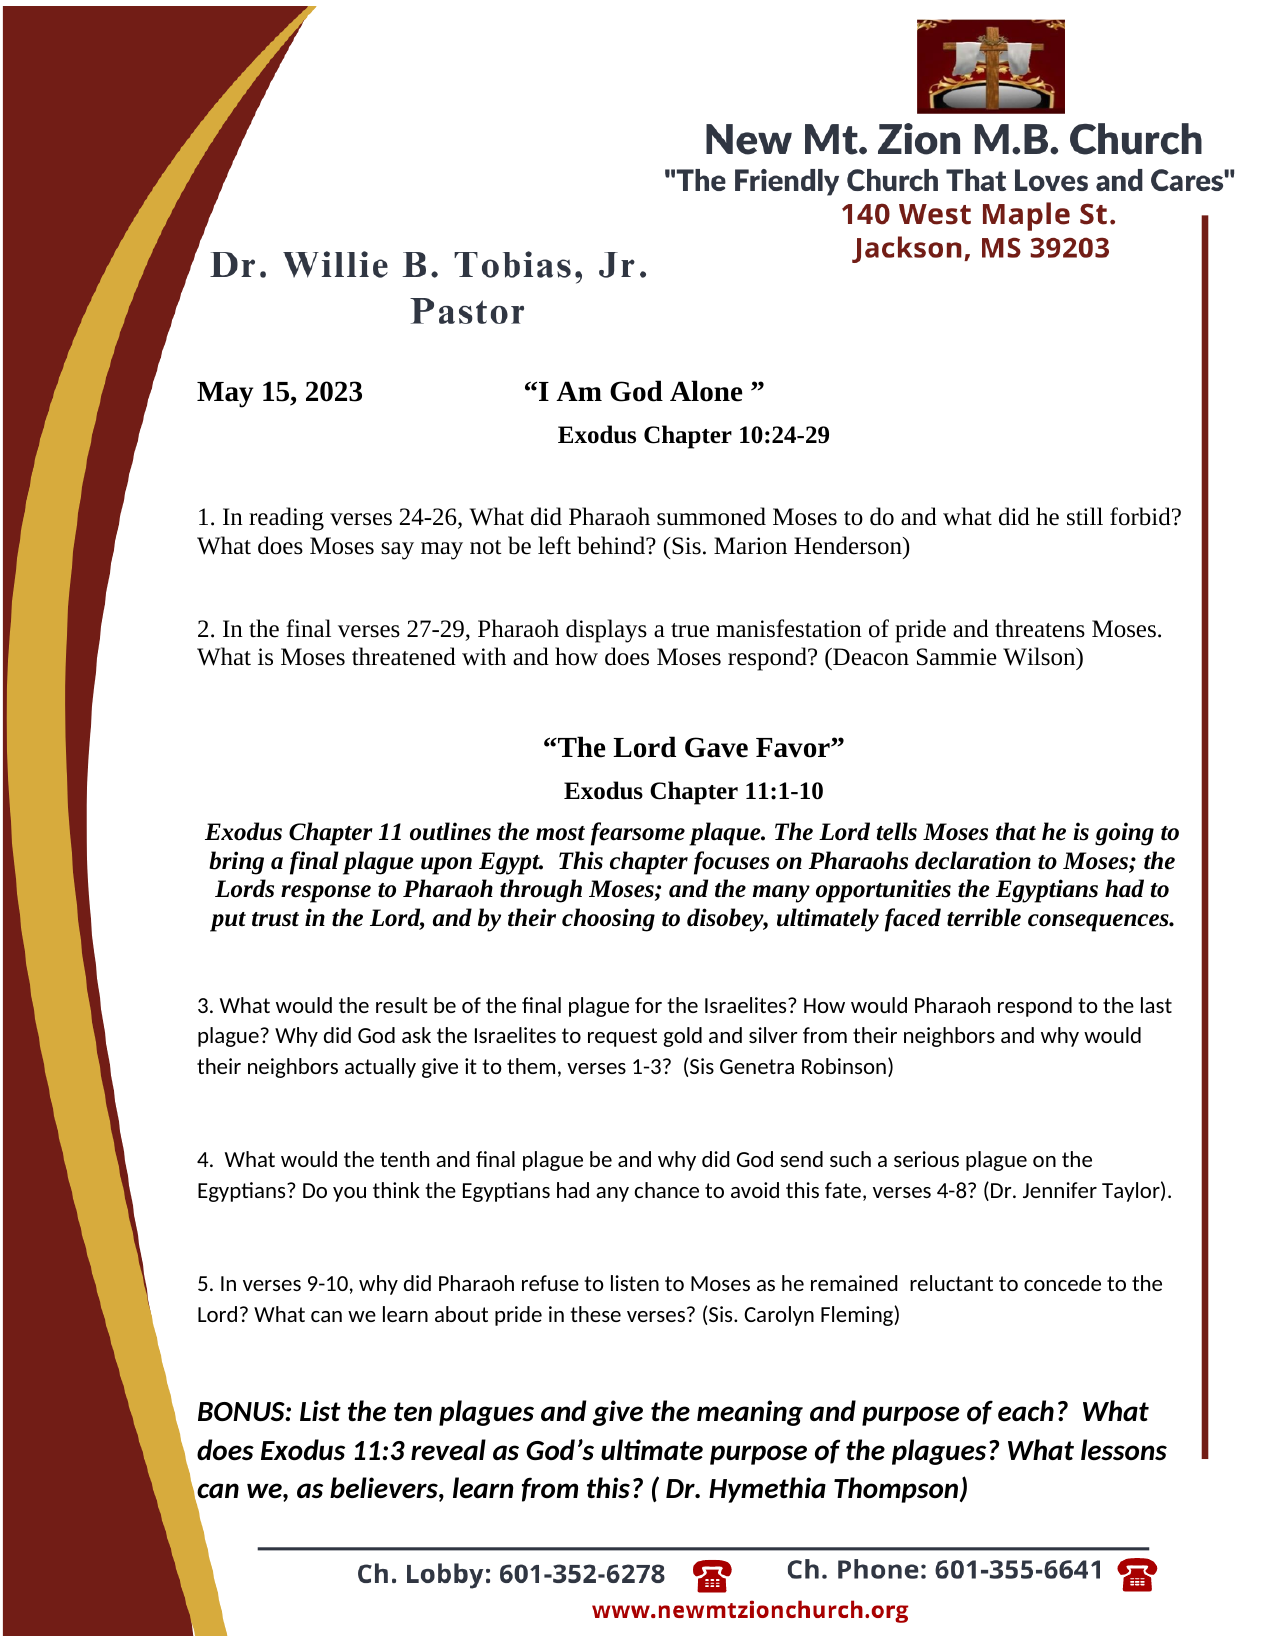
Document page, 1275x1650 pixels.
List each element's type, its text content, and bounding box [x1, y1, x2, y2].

text 4. What would the tenth and final plague be and why did God send such a serious plague on the Egyptians? Do you think the Egyptians had any chance to avoid this fate, verses 4-8? (Dr. Jennifer Taylor). [197, 1146, 1191, 1204]
text Exodus Chapter 11 outlines the most fearsome plaque. The Lord tells Moses that he is going to bring a final plague upon Egypt. This chapter focuses on Pharaohs declaration to Moses; the Lords response to Pharaoh through Moses; and the many opportunities the Egyptians had to put trust in the Lord, and by their choosing to disobey, ultimately faced terrible consequences. [197, 817, 1191, 932]
picture [2, 6, 1275, 1636]
text BONUS: List the ten plagues and give the meaning and purpose of each? What does Exodus 11:3 reveal as God’s ultimate purpose of the plagues? What lessons can we, as believers, learn from this? ( Dr. Hymethia Thompson) [197, 1393, 1191, 1506]
text Exodus Chapter 10:24-29 [197, 420, 1191, 449]
text 2. In the final verses 27-29, Pharaoh displays a true manisfestation of pride and threatens Moses. What is Moses threatened with and how does Moses respond? (Deacon Sammie Wilson) [197, 614, 1191, 671]
text 5. In verses 9-10, why did Pharaoh refuse to listen to Moses as he remained reluctant to concede to the Lord? What can we learn about pride in these verses? (Sis. Carolyn Fleming) [197, 1269, 1191, 1328]
text Exodus Chapter 11:1-10 [197, 776, 1191, 804]
text May 15, 2023 “I Am God Alone ” [197, 374, 1191, 407]
text 3. What would the result be of the final plague for the Israelites? How would Pharaoh respond to the last plague? Why did God ask the Israelites to request gold and silver from their neighbors and why would their neighbors actually give it to them, verses 1-3? (Sis Genetra Robinson) [197, 991, 1191, 1080]
text “The Lord Gave Favor” [197, 730, 1191, 763]
text 1. In reading verses 24-26, What did Pharaoh summoned Moses to do and what did he still forbid? What does Moses say may not be left behind? (Sis. Marion Henderson) [197, 502, 1191, 560]
